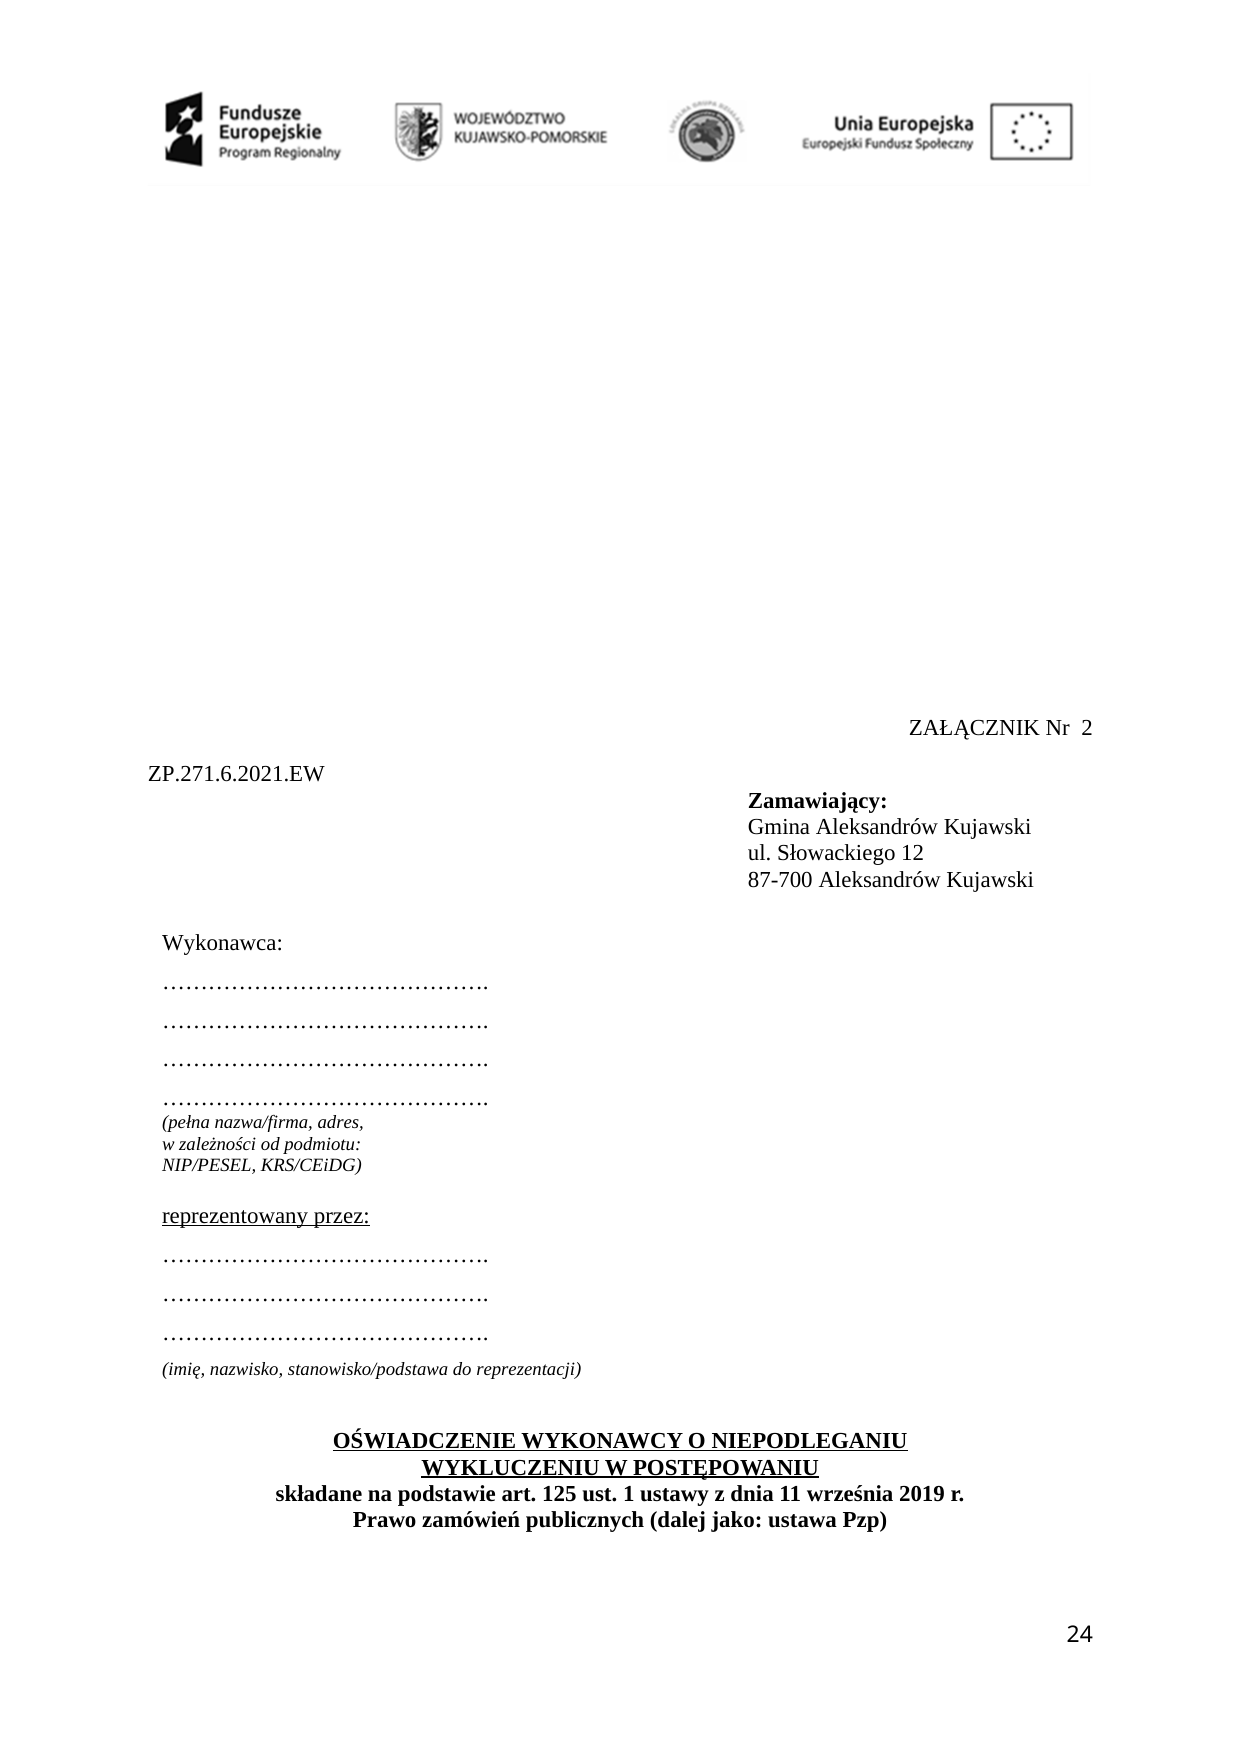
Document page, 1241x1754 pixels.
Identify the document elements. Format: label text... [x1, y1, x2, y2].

text Zamawiający: [673, 787, 1093, 813]
text Gmina Aleksandrów Kujawski [748, 813, 1093, 839]
text (pełna nazwa/firma, adres, [162, 1111, 1093, 1132]
text ZAŁĄCZNIK Nr 2 [148, 714, 1093, 740]
text ……………………………………. [162, 1241, 1093, 1267]
text reprezentowany przez: [162, 1202, 1093, 1229]
text w zależności od podmiotu: NIP/PESEL, KRS/CEiDG) [162, 1132, 395, 1176]
picture [147, 73, 1092, 187]
text 87-700 Aleksandrów Kujawski [673, 866, 1093, 892]
text ……………………………………. [162, 1084, 1093, 1111]
text ……………………………………. [162, 1046, 1093, 1072]
text OŚWIADCZENIE WYKONAWCY O NIEPODLEGANIU [148, 1427, 1093, 1453]
text ul. Słowackiego 12 [673, 839, 1093, 866]
text ……………………………………. [162, 1280, 1093, 1306]
text WYKLUCZENIU W POSTĘPOWANIU [148, 1453, 1093, 1480]
text ……………………………………. [162, 968, 1093, 994]
text ……………………………………. [162, 1007, 1093, 1033]
text Prawo zamówień publicznych (dalej jako: ustawa Pzp) [148, 1506, 1093, 1533]
text ZP.271.6.2021.EW [148, 760, 1093, 787]
text Wykonawca: [162, 929, 1093, 955]
text składane na podstawie art. 125 ust. 1 ustawy z dnia 11 września 2019 r. [148, 1480, 1093, 1506]
text (imię, nazwisko, stanowisko/podstawa do reprezentacji) [162, 1358, 1093, 1379]
text ……………………………………. [162, 1319, 1093, 1345]
